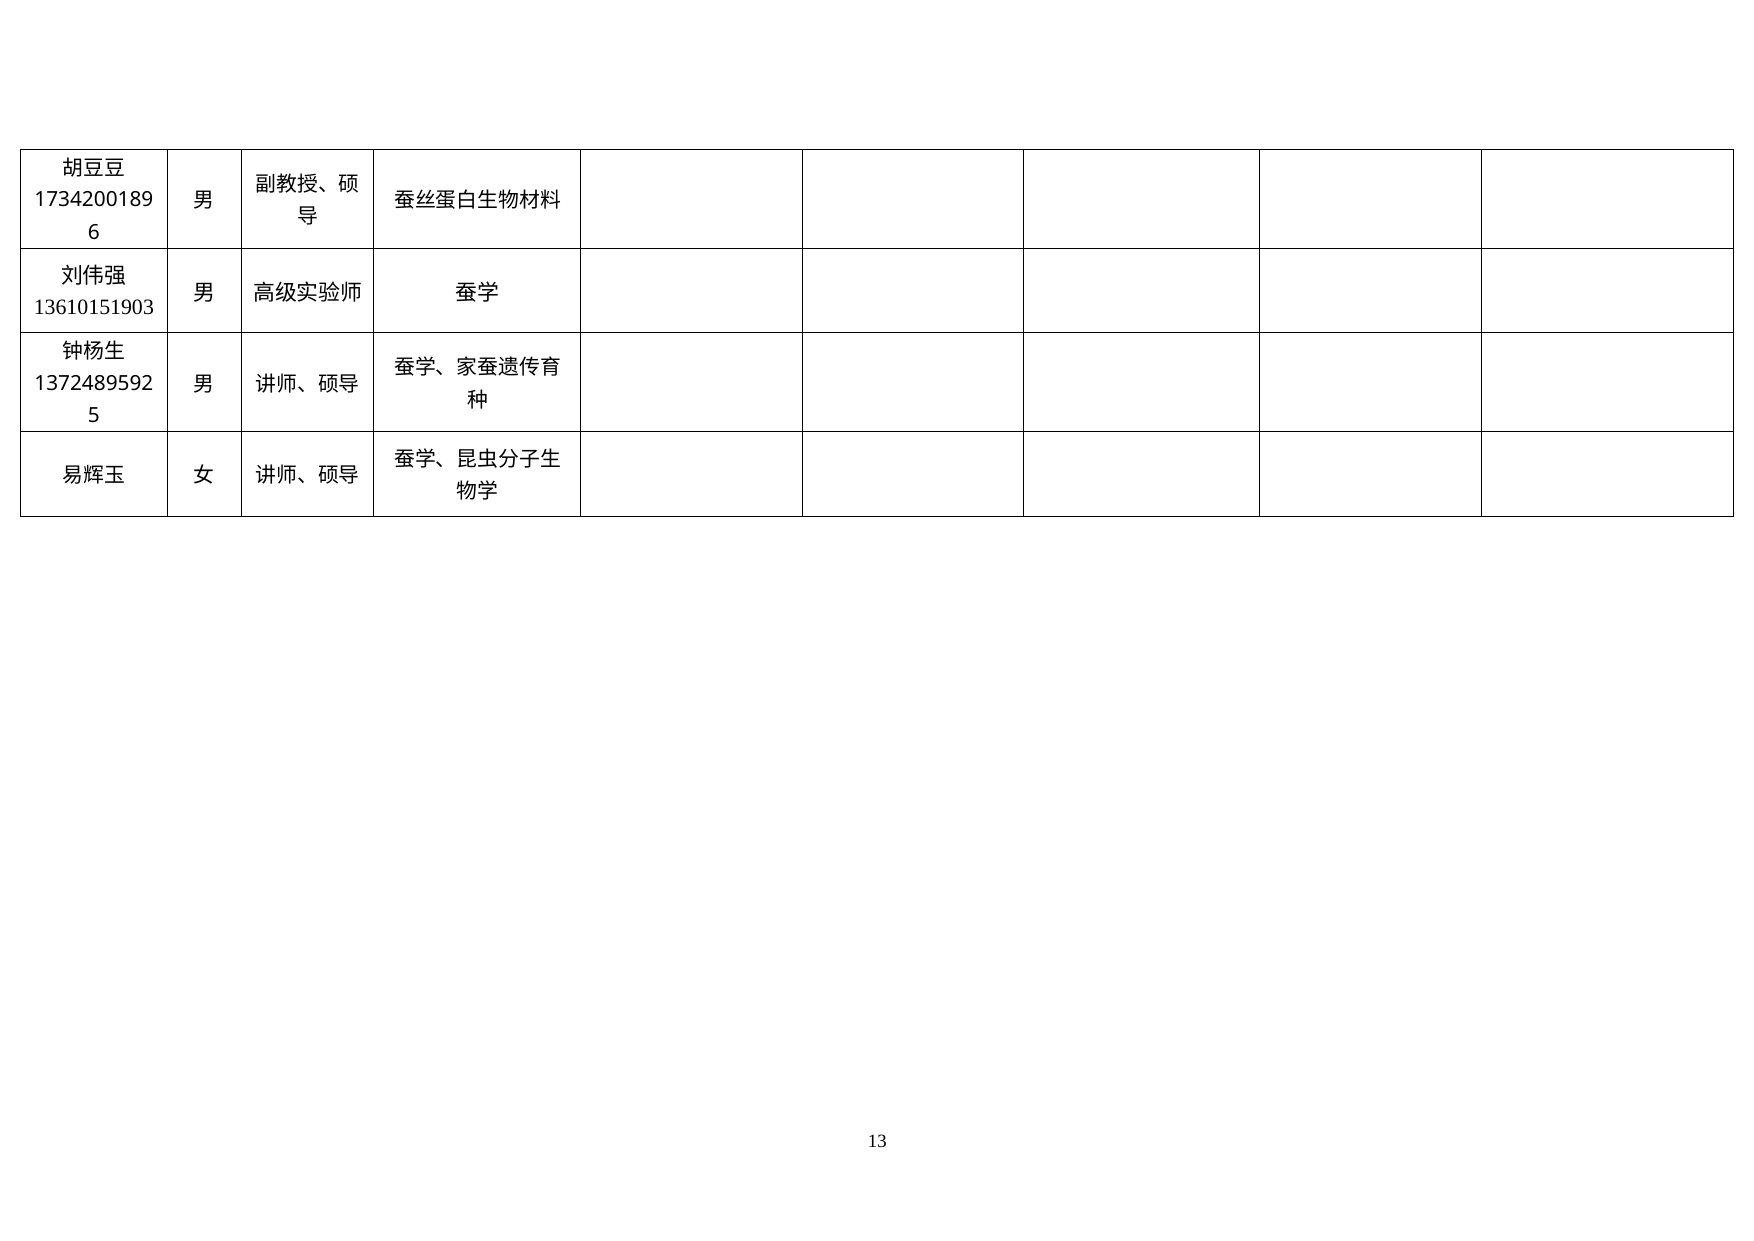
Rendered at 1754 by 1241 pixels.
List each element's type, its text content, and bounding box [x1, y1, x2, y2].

table_cell [581, 249, 802, 332]
table_cell 易辉玉 [21, 432, 167, 516]
table_cell [1482, 333, 1733, 431]
table_cell 讲师、硕导 [242, 432, 373, 516]
table_cell 蚕丝蛋白生物材料 [374, 150, 580, 247]
table_cell [581, 333, 802, 431]
table_cell [1024, 432, 1259, 516]
table_cell 蚕学 [374, 249, 580, 332]
table_cell [803, 432, 1023, 516]
table_cell [1482, 432, 1733, 516]
table_cell 胡豆豆 17342001896 [21, 150, 167, 247]
table_cell [1260, 432, 1481, 516]
table_cell 讲师、硕导 [242, 333, 373, 431]
table_cell 蚕学、昆虫分子生物学 [374, 432, 580, 516]
table_cell [803, 333, 1023, 431]
table_cell [1482, 249, 1733, 332]
table_cell [803, 249, 1023, 332]
table_cell [581, 150, 802, 247]
table_cell 男 [168, 150, 241, 247]
table_cell [1260, 333, 1481, 431]
table_cell 副教授、硕导 [242, 150, 373, 247]
table_cell [1024, 150, 1259, 247]
table_cell 男 [168, 333, 241, 431]
table_cell [803, 150, 1023, 247]
table_cell 男 [168, 249, 241, 332]
table_cell [1260, 249, 1481, 332]
table_cell [1024, 333, 1259, 431]
table_cell 刘伟强 13610151903 [21, 249, 167, 332]
table_cell 女 [168, 432, 241, 516]
table_cell 高级实验师 [242, 249, 373, 332]
table_cell [581, 432, 802, 516]
table_cell [1482, 150, 1733, 247]
table_cell [1024, 249, 1259, 332]
table_cell 蚕学、家蚕遗传育种 [374, 333, 580, 431]
table_cell 钟杨生 13724895925 [21, 333, 167, 431]
table_cell [1260, 150, 1481, 247]
